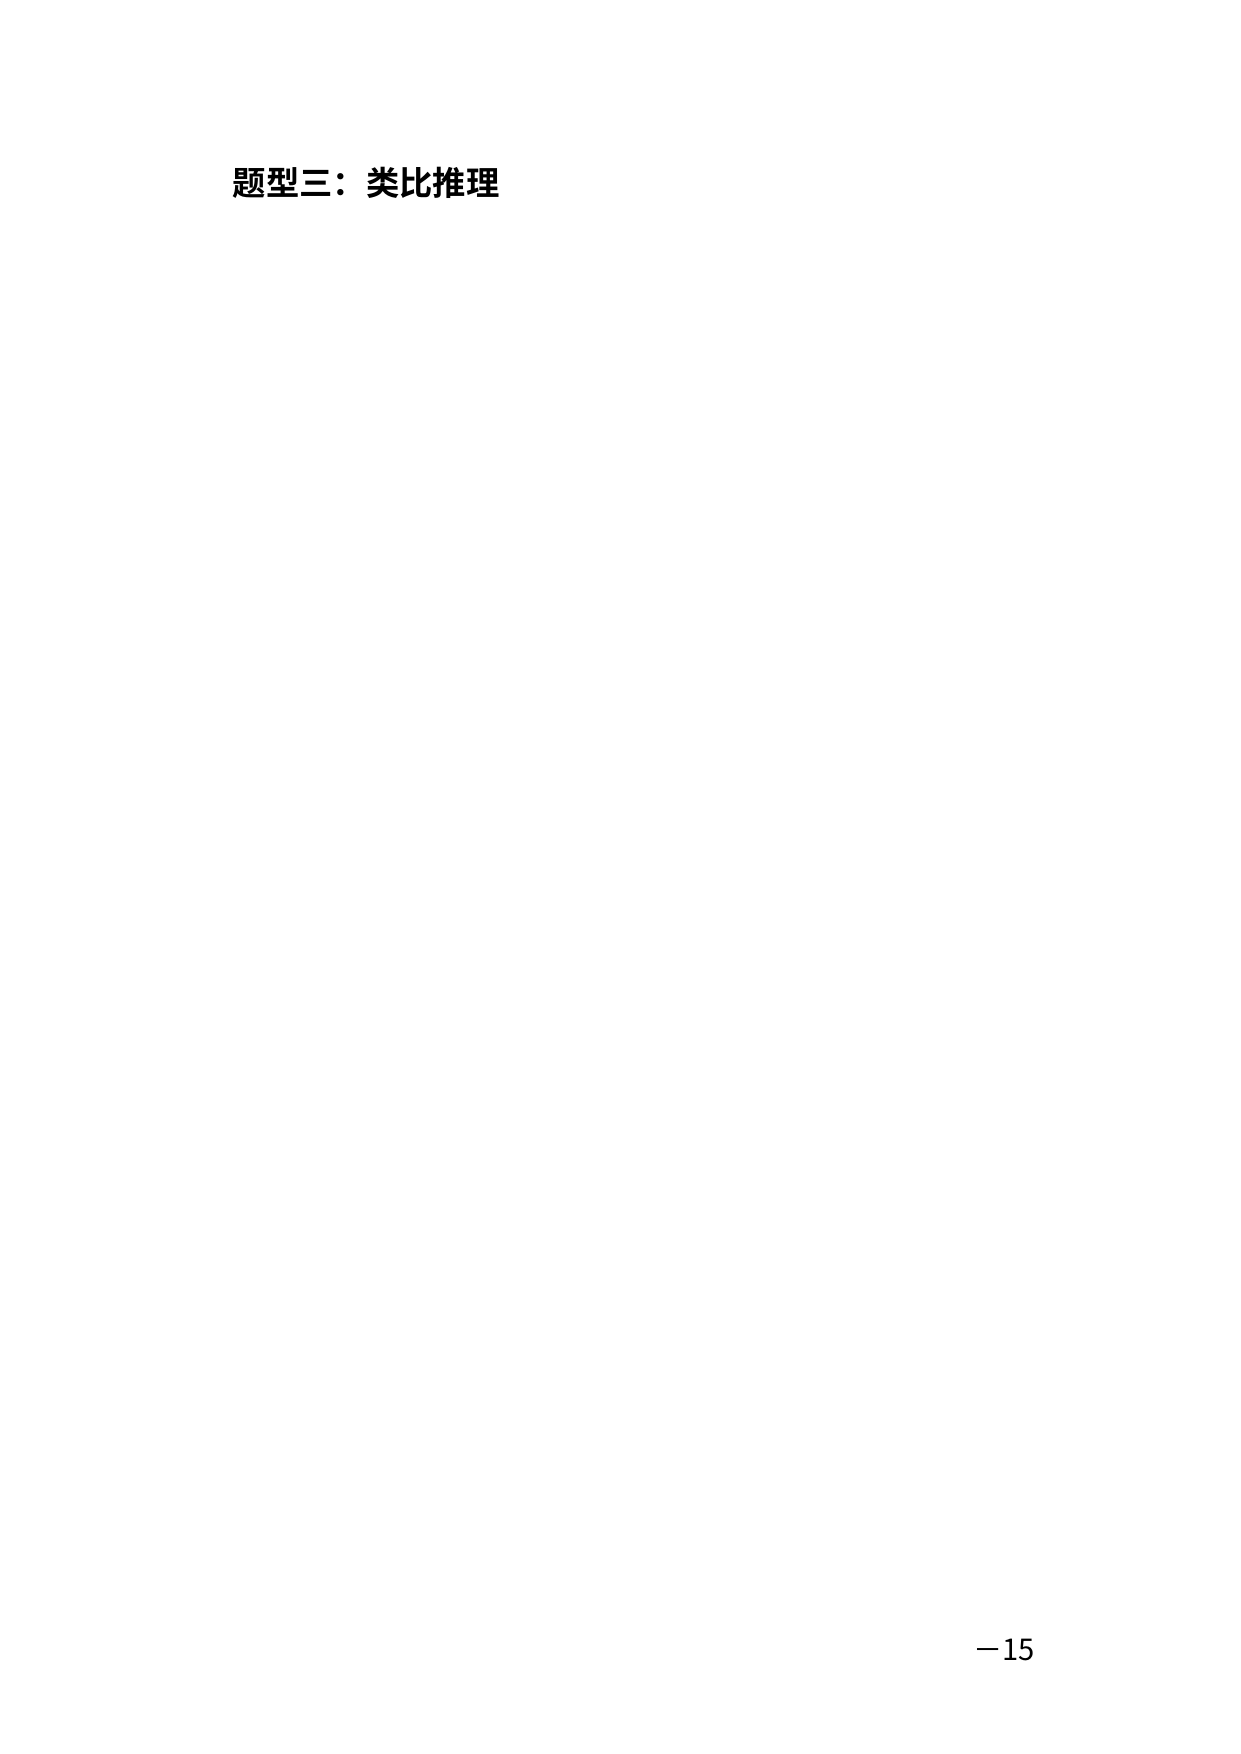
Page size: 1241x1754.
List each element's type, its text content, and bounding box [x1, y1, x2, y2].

subtitle 题型三：类比推理 [232, 156, 1138, 204]
